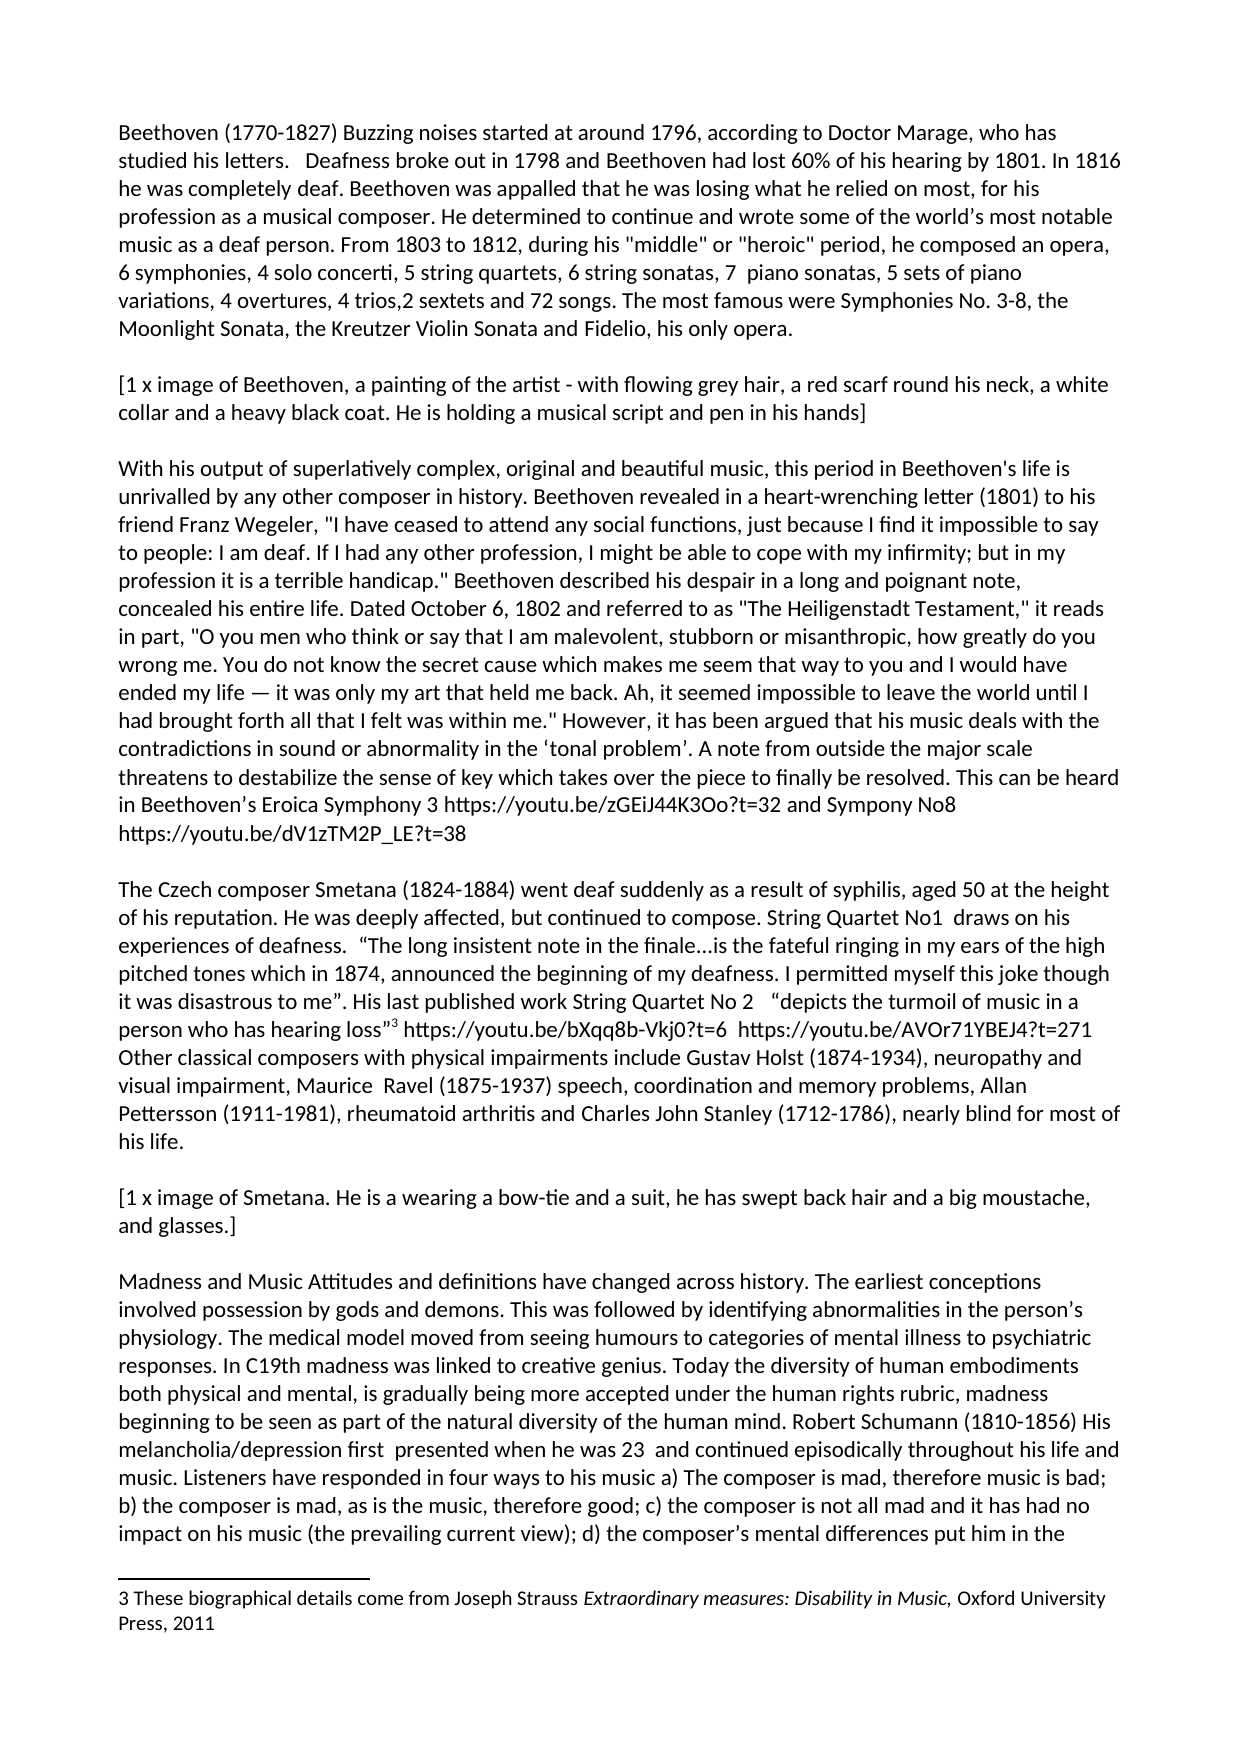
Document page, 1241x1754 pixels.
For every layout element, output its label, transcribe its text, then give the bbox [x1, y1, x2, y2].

text With his output of superlatively complex, original and beautiful music, this period in Beethoven's life is unrivalled by any other composer in history. Beethoven revealed in a heart-wrenching letter (1801) to his friend Franz Wegeler, "I have ceased to attend any social functions, just because I find it impossible to say to people: I am deaf. If I had any other profession, I might be able to cope with my infirmity; but in my profession it is a terrible handicap." Beethoven described his despair in a long and poignant note, concealed his entire life. Dated October 6, 1802 and referred to as "The Heiligenstadt Testament," it reads in part, "O you men who think or say that I am malevolent, stubborn or misanthropic, how greatly do you wrong me. You do not know the secret cause which makes me seem that way to you and I would have ended my life — it was only my art that held me back. Ah, it seemed impossible to leave the world until I had brought forth all that I felt was within me." However, it has been argued that his music deals with the contradictions in sound or abnormality in the ‘tonal problem’. A note from outside the major scale threatens to destabilize the sense of key which takes over the piece to finally be resolved. This can be heard in Beethoven’s Eroica Symphony 3 https://youtu.be/zGEiJ44K3Oo?t=32 and Sympony No8 https://youtu.be/dV1zTM2P_LE?t=38 [118, 454, 1122, 847]
text The Czech composer Smetana (1824-1884) went deaf suddenly as a result of syphilis, aged 50 at the height of his reputation. He was deeply affected, but continued to compose. String Quartet No1 draws on his experiences of deafness. “The long insistent note in the finale...is the fateful ringing in my ears of the high pitched tones which in 1874, announced the beginning of my deafness. I permitted myself this joke though it was disastrous to me”. His last published work String Quartet No 2 “depicts the turmoil of music in a person who has hearing loss” https://youtu.be/bXqq8b-Vkj0?t=6 https://youtu.be/AVOr71YBEJ4?t=271 Other classical composers with physical impairments include Gustav Holst (1874-1934), neuropathy and visual impairment, Maurice Ravel (1875-1937) speech, coordination and memory problems, Allan Pettersson (1911-1981), rheumatoid arthritis and Charles John Stanley (1712-1786), nearly blind for most of his life. [118, 875, 1122, 1155]
text [1 x image of Smetana. He is a wearing a bow-tie and a suit, he has swept back hair and a big moustache, and glasses.] [118, 1183, 1122, 1239]
text Beethoven (1770-1827) Buzzing noises started at around 1796, according to Doctor Marage, who has studied his letters. Deafness broke out in 1798 and Beethoven had lost 60% of his hearing by 1801. In 1816 he was completely deaf. Beethoven was appalled that he was losing what he relied on most, for his profession as a musical composer. He determined to continue and wrote some of the world’s most notable music as a deaf person. From 1803 to 1812, during his "middle" or "heroic" period, he composed an opera, 6 symphonies, 4 solo concerti, 5 string quartets, 6 string sonatas, 7 piano sonatas, 5 sets of piano variations, 4 overtures, 4 trios,2 sextets and 72 songs. The most famous were Symphonies No. 3-8, the Moonlight Sonata, the Kreutzer Violin Sonata and Fidelio, his only opera. [118, 118, 1122, 342]
text [1 x image of Beethoven, a painting of the artist - with flowing grey hair, a red scarf round his neck, a white collar and a heavy black coat. He is holding a musical script and pen in his hands] [118, 370, 1122, 426]
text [118, 1267, 1122, 1547]
